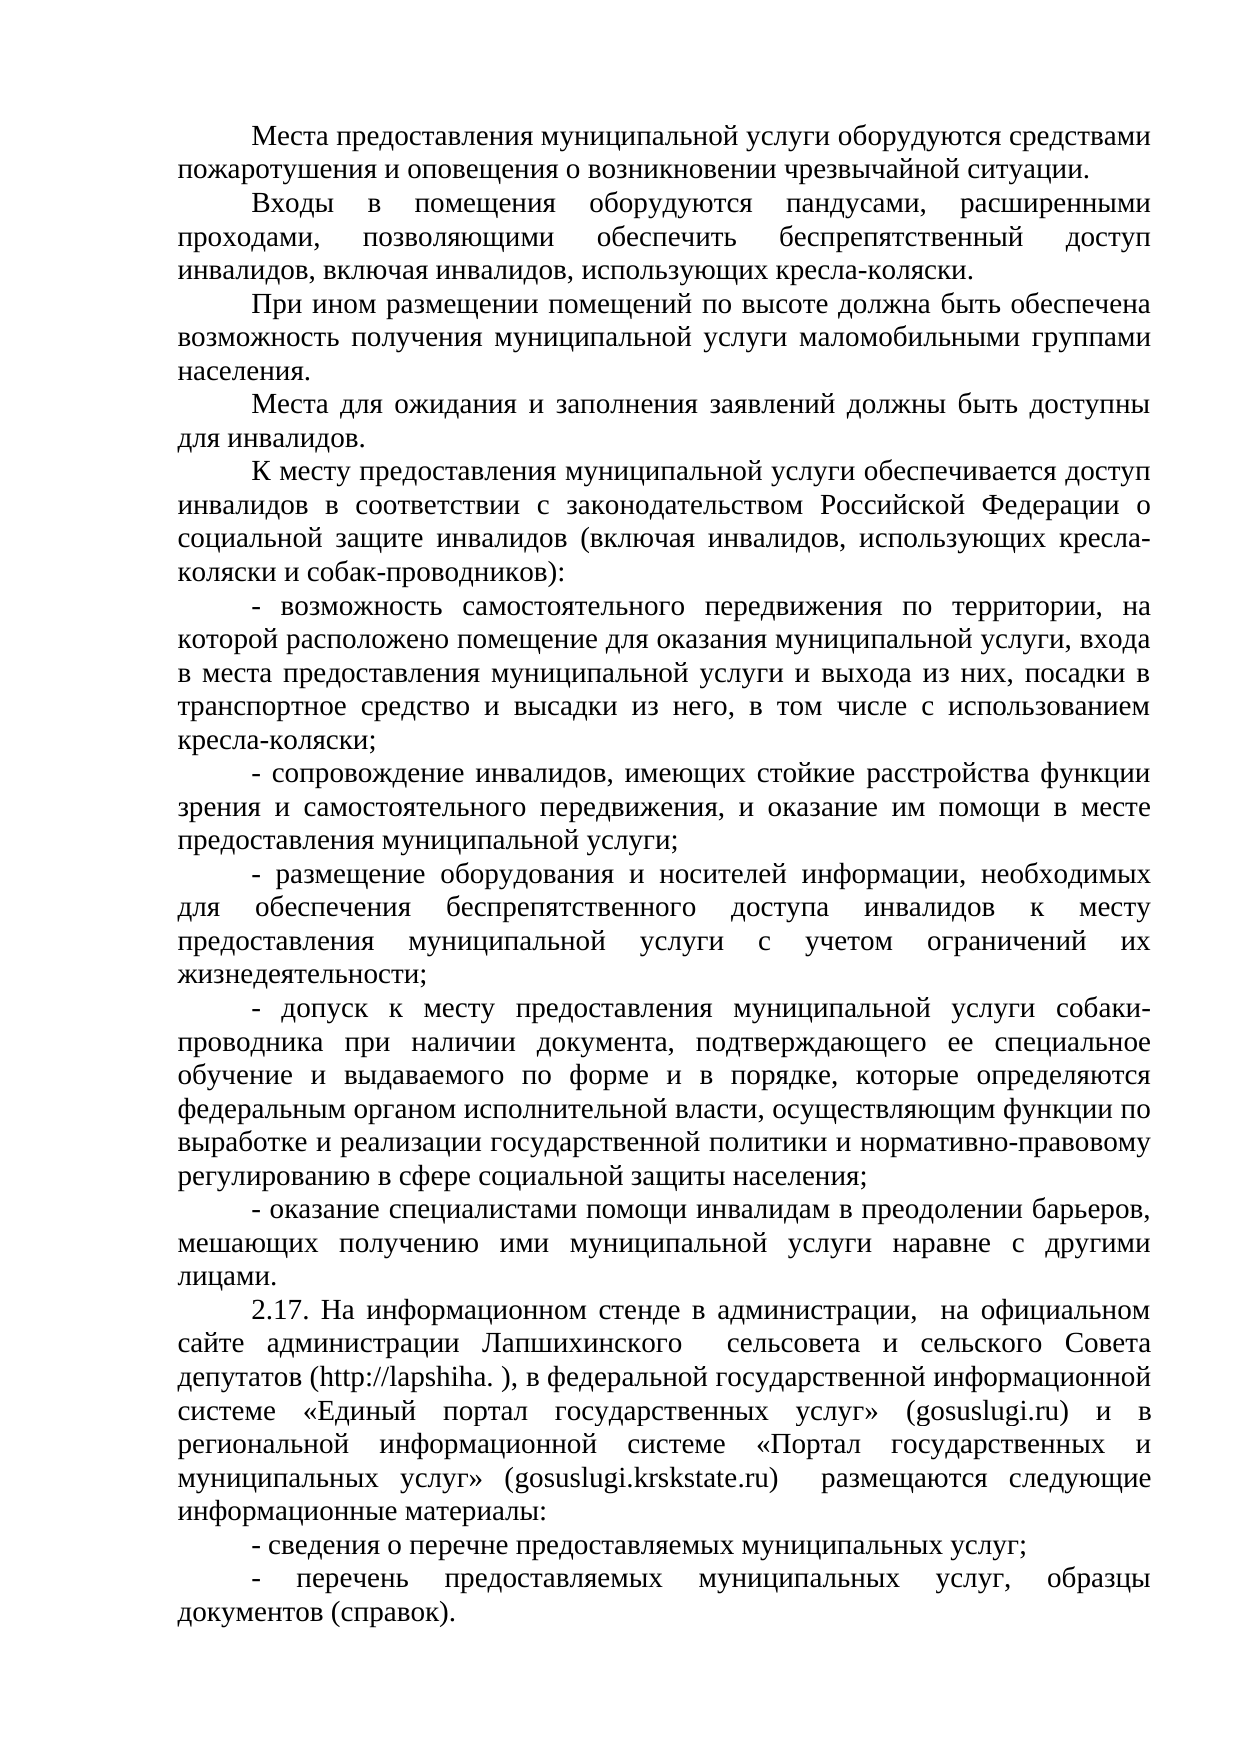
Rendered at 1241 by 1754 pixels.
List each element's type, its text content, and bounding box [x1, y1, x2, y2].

text - размещение оборудования и носителей информации, необходимых для обеспечения беспрепятственного доступа инвалидов к месту предоставления муниципальной услуги с учетом ограничений их жизнедеятельности; [177, 856, 1152, 990]
text Входы в помещения оборудуются пандусами, расширенными проходами, позволяющими обеспечить беспрепятственный доступ инвалидов, включая инвалидов, использующих кресла-коляски. [177, 185, 1152, 286]
text - перечень предоставляемых муниципальных услуг, образцы документов (справок). [177, 1560, 1152, 1627]
text - сопровождение инвалидов, имеющих стойкие расстройства функции зрения и самостоятельного передвижения, и оказание им помощи в месте предоставления муниципальной услуги; [177, 755, 1152, 856]
text Места предоставления муниципальной услуги оборудуются средствами пожаротушения и оповещения о возникновении чрезвычайной ситуации. [177, 118, 1152, 185]
text К месту предоставления муниципальной услуги обеспечивается доступ инвалидов в соответствии с законодательством Российской Федерации о социальной защите инвалидов (включая инвалидов, использующих кресла-коляски и собак-проводников): [177, 453, 1152, 588]
text 2.17. На информационном стенде в администрации, на официальном сайте администрации Лапшихинского сельсовета и сельского Совета депутатов (http://lapshiha. ), в федеральной государственной информационной системе «Единый портал государственных услуг» (gosuslugi.ru) и в региональной информационной системе «Портал государственных и муниципальных услуг» (gosuslugi.krskstate.ru) размещаются следующие информационные материалы: [177, 1292, 1152, 1393]
text - сведения о перечне предоставляемых муниципальных услуг; [177, 1527, 1152, 1560]
text - допуск к месту предоставления муниципальной услуги собаки-проводника при наличии документа, подтверждающего ее специальное обучение и выдаваемого по форме и в порядке, которые определяются федеральным органом исполнительной власти, осуществляющим функции по выработке и реализации государственной политики и нормативно-правовому регулированию в сфере социальной защиты населения; [177, 990, 1152, 1191]
text - возможность самостоятельного передвижения по территории, на которой расположено помещение для оказания муниципальной услуги, входа в места предоставления муниципальной услуги и выхода из них, посадки в транспортное средство и высадки из него, в том числе с использованием кресла-коляски; [177, 588, 1152, 755]
text - оказание специалистами помощи инвалидам в преодолении барьеров, мешающих получению ими муниципальной услуги наравне с другими лицами. [177, 1191, 1152, 1292]
text Места для ожидания и заполнения заявлений должны быть доступны для инвалидов. [177, 386, 1152, 453]
text При ином размещении помещений по высоте должна быть обеспечена возможность получения муниципальной услуги маломобильными группами населения. [177, 286, 1152, 386]
text 2.17. На информационном стенде в администрации, на официальном сайте администрации Лапшихинского сельсовета и сельского Совета депутатов (http://lapshiha. ), в федеральной государственной информационной системе «Единый портал государственных услуг» (gosuslugi.ru) и в региональной информационной системе «Портал государственных и муниципальных услуг» (gosuslugi.krskstate.ru) размещаются следующие информационные материалы: [177, 1460, 1152, 1527]
